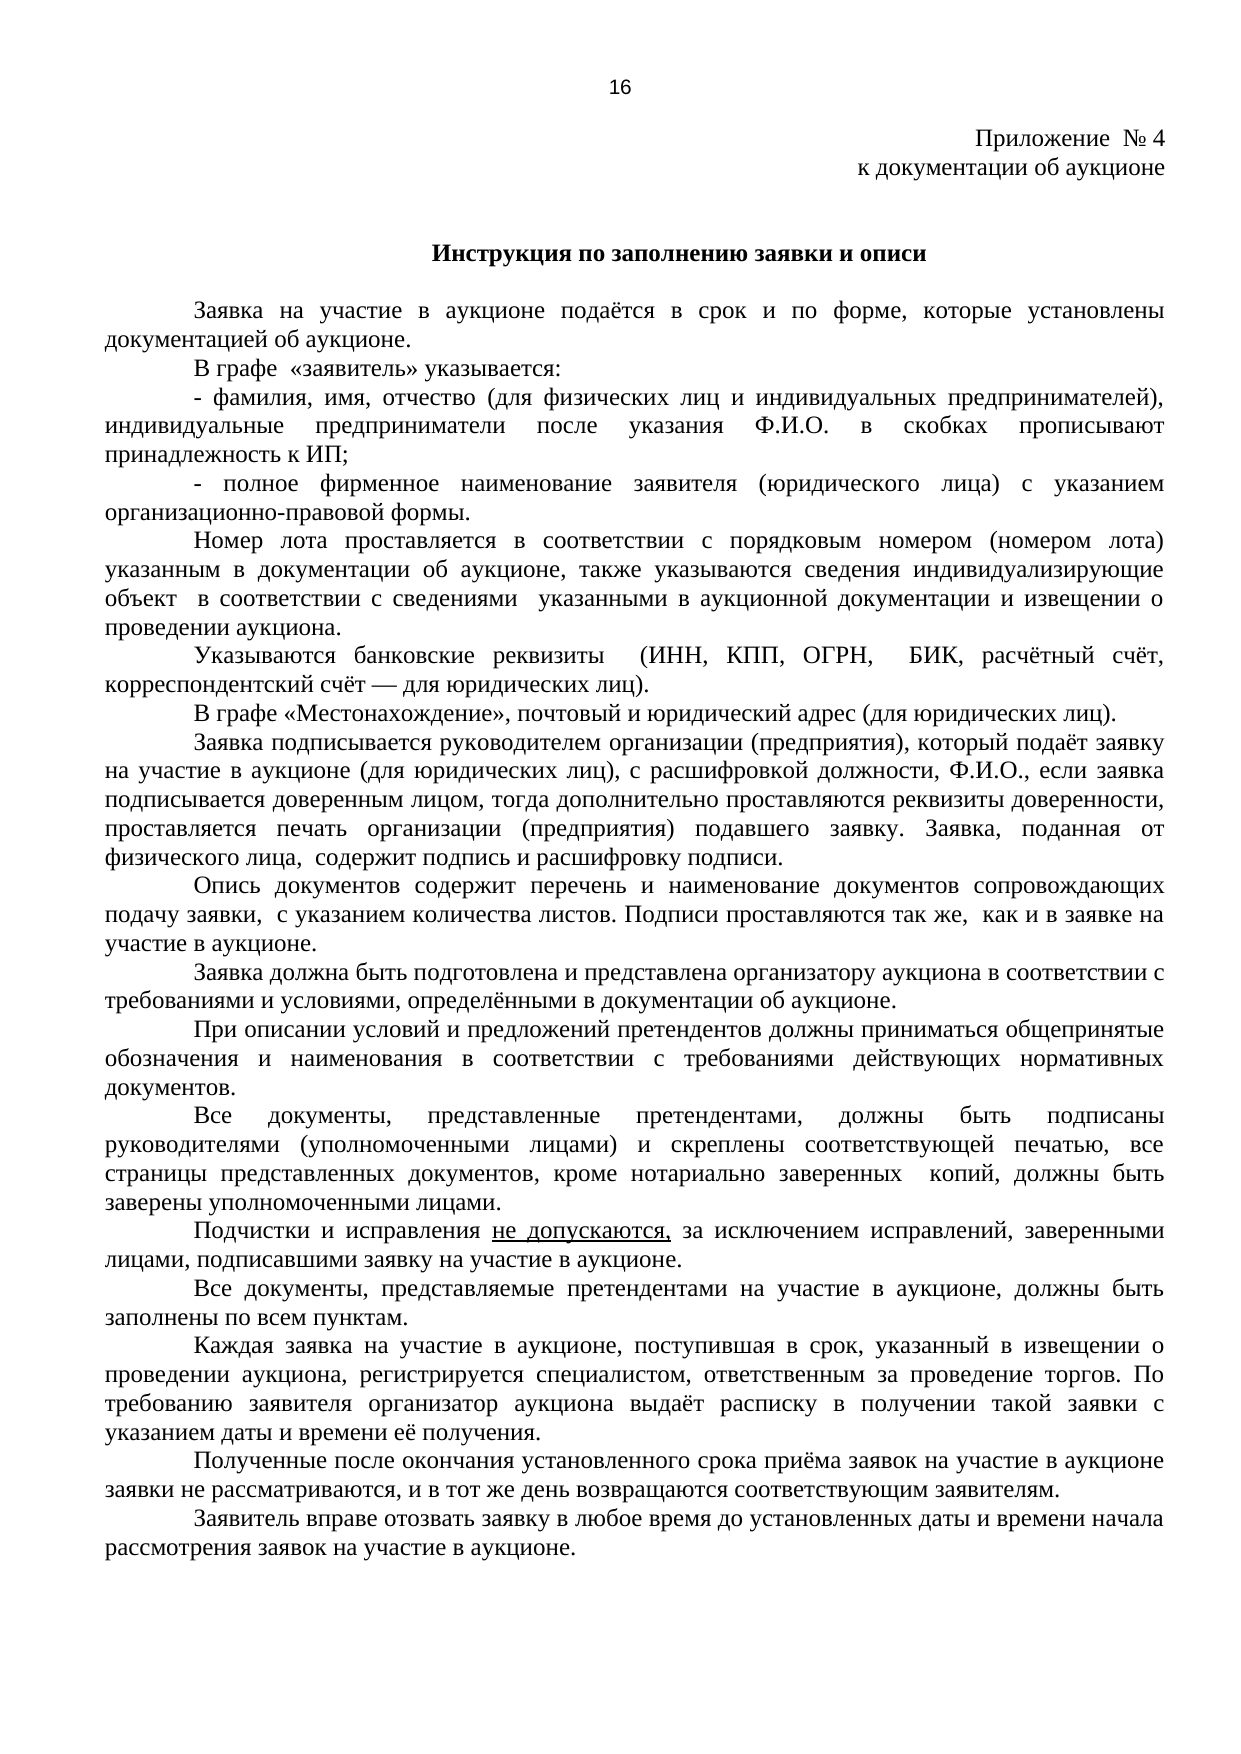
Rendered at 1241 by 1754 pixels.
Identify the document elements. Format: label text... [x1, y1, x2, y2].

text Указываются банковские реквизиты (ИНН, КПП, ОГРН, БИК, расчётный счёт, корреспондентский счёт ― для юридических лиц). [104, 640, 1165, 698]
text Все документы, представленные претендентами, должны быть подписаны руководителями (уполномоченными лицами) и скреплены соответствующей печатью, все страницы представленных документов, кроме нотариально заверенных копий, должны быть заверены уполномоченными лицами. [104, 1100, 1165, 1215]
text - фамилия, имя, отчество (для физических лиц и индивидуальных предпринимателей), индивидуальные предприниматели после указания Ф.И.О. в скобках прописывают принадлежность к ИП; [104, 382, 1165, 468]
text - полное фирменное наименование заявителя (юридического лица) с указанием организационно-правовой формы. [104, 468, 1165, 525]
text При описании условий и предложений претендентов должны приниматься общепринятые обозначения и наименования в соответствии с требованиями действующих нормативных документов. [104, 1014, 1165, 1100]
text В графе «заявитель» указывается: [104, 353, 1165, 382]
text Приложение № 4 [104, 123, 1165, 152]
text Все документы, представляемые претендентами на участие в аукционе, должны быть заполнены по всем пунктам. [104, 1273, 1165, 1330]
text к документации об аукционе [104, 152, 1165, 180]
text Номер лота проставляется в соответствии с порядковым номером (номером лота) указанным в документации об аукционе, также указываются сведения индивидуализирующие объект в соответствии с сведениями указанными в аукционной документации и извещении о проведении аукциона. [104, 525, 1165, 640]
text Опись документов содержит перечень и наименование документов сопровождающих подачу заявки, с указанием количества листов. Подписи проставляются так же, как и в заявке на участие в аукционе. [104, 870, 1165, 957]
text Каждая заявка на участие в аукционе, поступившая в срок, указанный в извещении о проведении аукциона, регистрируется специалистом, ответственным за проведение торгов. По требованию заявителя организатор аукциона выдаёт расписку в получении такой заявки с указанием даты и времени её получения. [104, 1330, 1165, 1445]
text Заявка на участие в аукционе подаётся в срок и по форме, которые установлены документацией об аукционе. [104, 295, 1165, 353]
text Заявка должна быть подготовлена и представлена организатору аукциона в соответствии с требованиями и условиями, определёнными в документации об аукционе. [104, 957, 1165, 1014]
text Подчистки и исправления не допускаются, за исключением исправлений, заверенными лицами, подписавшими заявку на участие в аукционе. [104, 1215, 1165, 1273]
text Полученные после окончания установленного срока приёма заявок на участие в аукционе заявки не рассматриваются, и в тот же день возвращаются соответствующим заявителям. [104, 1445, 1165, 1503]
text В графе «Местонахождение», почтовый и юридический адрес (для юридических лиц). [104, 698, 1165, 727]
text Заявка подписывается руководителем организации (предприятия), который подаёт заявку на участие в аукционе (для юридических лиц), с расшифровкой должности, Ф.И.О., если заявка подписывается доверенным лицом, тогда дополнительно проставляются реквизиты доверенности, проставляется печать организации (предприятия) подавшего заявку. Заявка, поданная от физического лица, содержит подпись и расшифровку подписи. [104, 727, 1165, 870]
text Заявитель вправе отозвать заявку в любое время до установленных даты и времени начала рассмотрения заявок на участие в аукционе. [104, 1503, 1165, 1560]
text Инструкция по заполнению заявки и описи [104, 238, 1165, 267]
